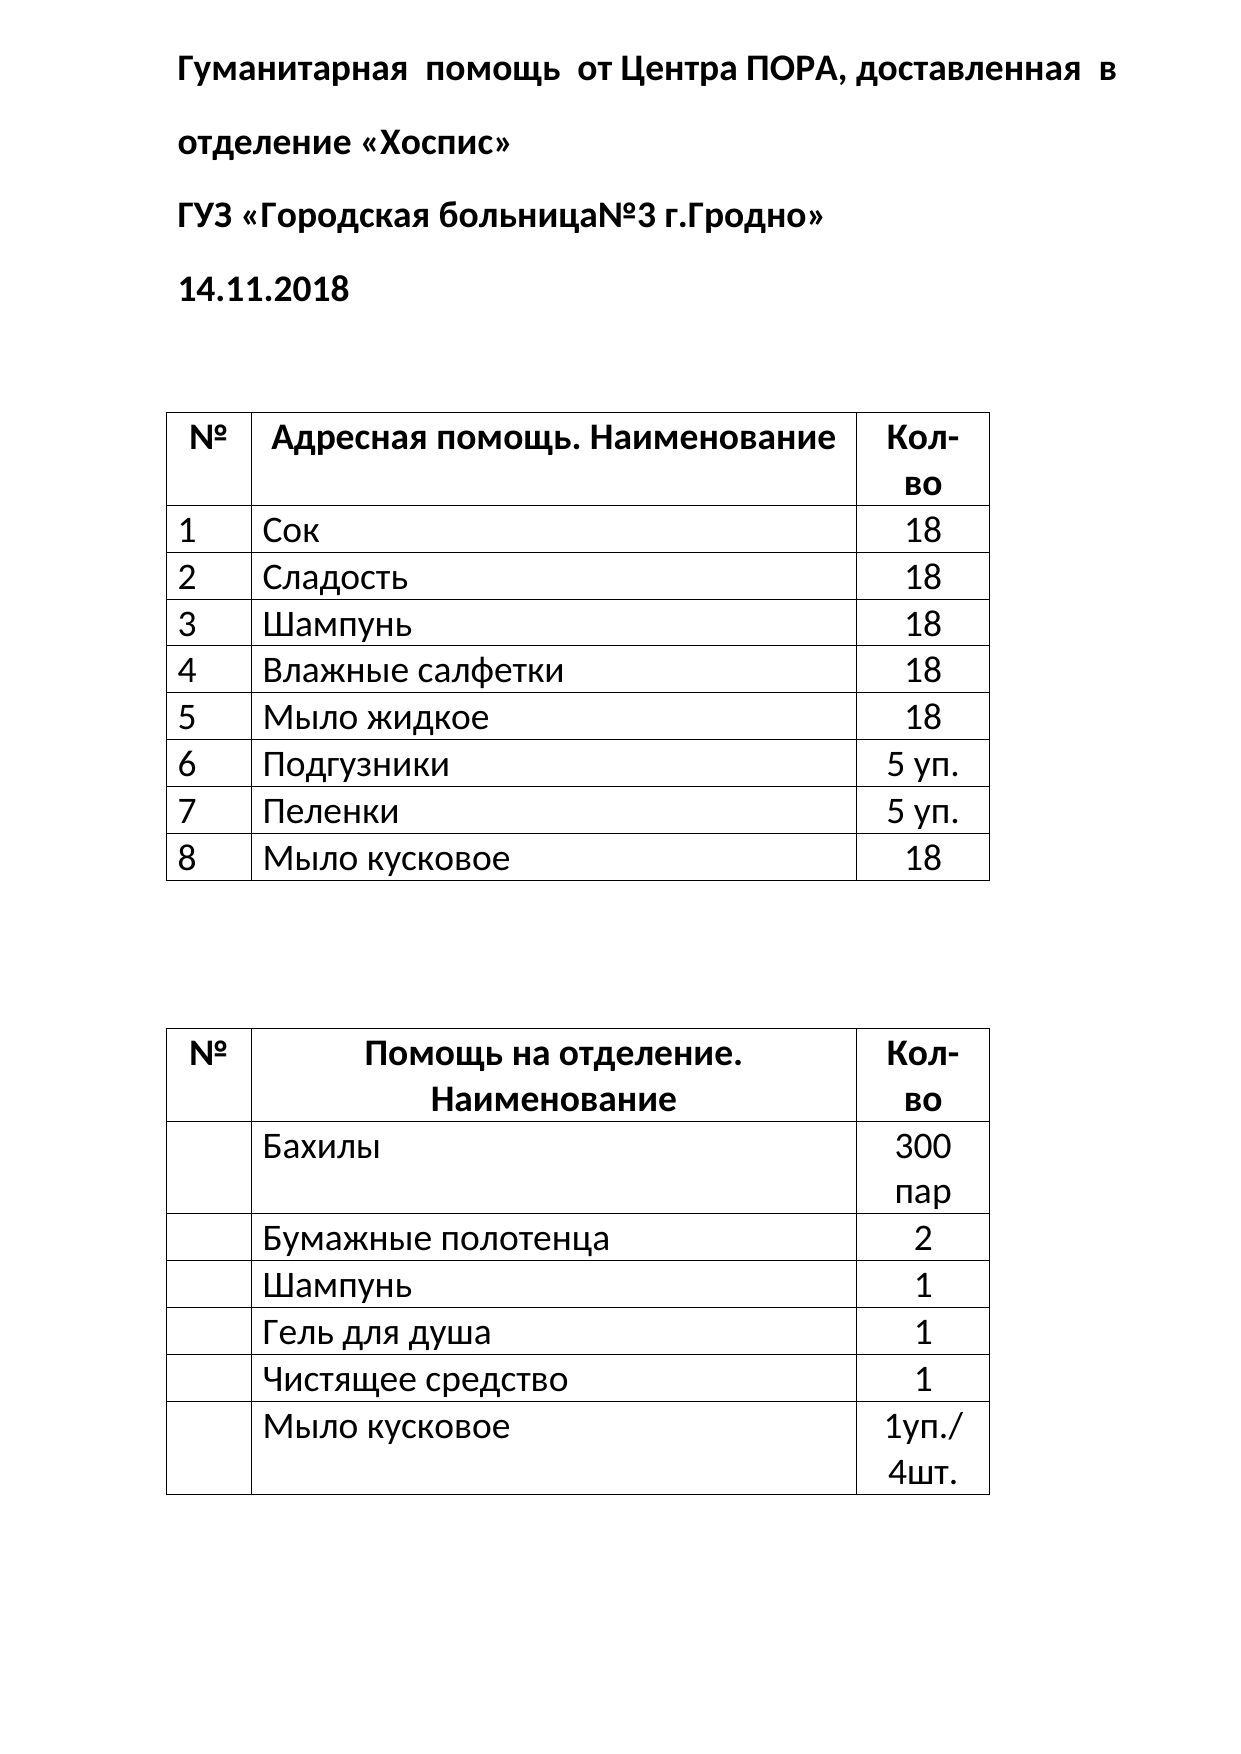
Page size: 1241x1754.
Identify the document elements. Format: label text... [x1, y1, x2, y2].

table_cell 1 [857, 1355, 989, 1401]
text ГУЗ «Городская больница№3 г.Гродно» [177, 191, 1152, 237]
table_cell 2 [167, 553, 251, 598]
table_cell 5 уп. [857, 740, 989, 786]
table_header Кол-во [857, 1029, 989, 1121]
table_cell 4 [167, 646, 251, 692]
table_cell 1уп./ 4шт. [857, 1402, 989, 1493]
table_cell Чистящее средство [252, 1355, 856, 1401]
table_cell 1 [857, 1308, 989, 1354]
table_cell 6 [167, 740, 251, 786]
table_cell [167, 1122, 251, 1213]
table_header № [167, 413, 251, 505]
text 14.11.2018 [177, 265, 1152, 311]
table_cell 18 [857, 646, 989, 692]
text Гуманитарная помощь от Центра ПОРА, доставленная в [177, 44, 1152, 90]
table_cell 18 [857, 553, 989, 598]
text отделение «Хоспис» [177, 118, 1152, 164]
table_cell 2 [857, 1214, 989, 1260]
table_cell [167, 1214, 251, 1260]
table_cell Сок [252, 506, 856, 552]
table_cell 300 пар [857, 1122, 989, 1213]
table_cell 18 [857, 506, 989, 552]
table_cell [167, 1308, 251, 1354]
table_cell 5 [167, 693, 251, 739]
table_cell Шампунь [252, 1261, 856, 1307]
table_cell Влажные салфетки [252, 646, 856, 692]
table_cell Шампунь [252, 600, 856, 645]
table_cell Гель для душа [252, 1308, 856, 1354]
table_cell Сладость [252, 553, 856, 598]
table_cell 7 [167, 787, 251, 833]
table_cell Бахилы [252, 1122, 856, 1213]
table_header Помощь на отделение. Наименование [252, 1029, 856, 1121]
table_header № [167, 1029, 251, 1121]
table_header Адресная помощь. Наименование [252, 413, 856, 505]
table_cell Подгузники [252, 740, 856, 786]
table_cell Мыло кусковое [252, 1402, 856, 1493]
table_cell 18 [857, 600, 989, 645]
table_cell [167, 1355, 251, 1401]
table_cell 18 [857, 834, 989, 880]
table_cell Бумажные полотенца [252, 1214, 856, 1260]
table_cell Мыло жидкое [252, 693, 856, 739]
table_cell Пеленки [252, 787, 856, 833]
table_cell [167, 1402, 251, 1493]
table_cell 3 [167, 600, 251, 645]
table_cell 1 [857, 1261, 989, 1307]
table_cell 18 [857, 693, 989, 739]
table_cell 5 уп. [857, 787, 989, 833]
table_cell [167, 1261, 251, 1307]
table_cell 1 [167, 506, 251, 552]
table_cell Мыло кусковое [252, 834, 856, 880]
table_header Кол-во [857, 413, 989, 505]
table_cell 8 [167, 834, 251, 880]
